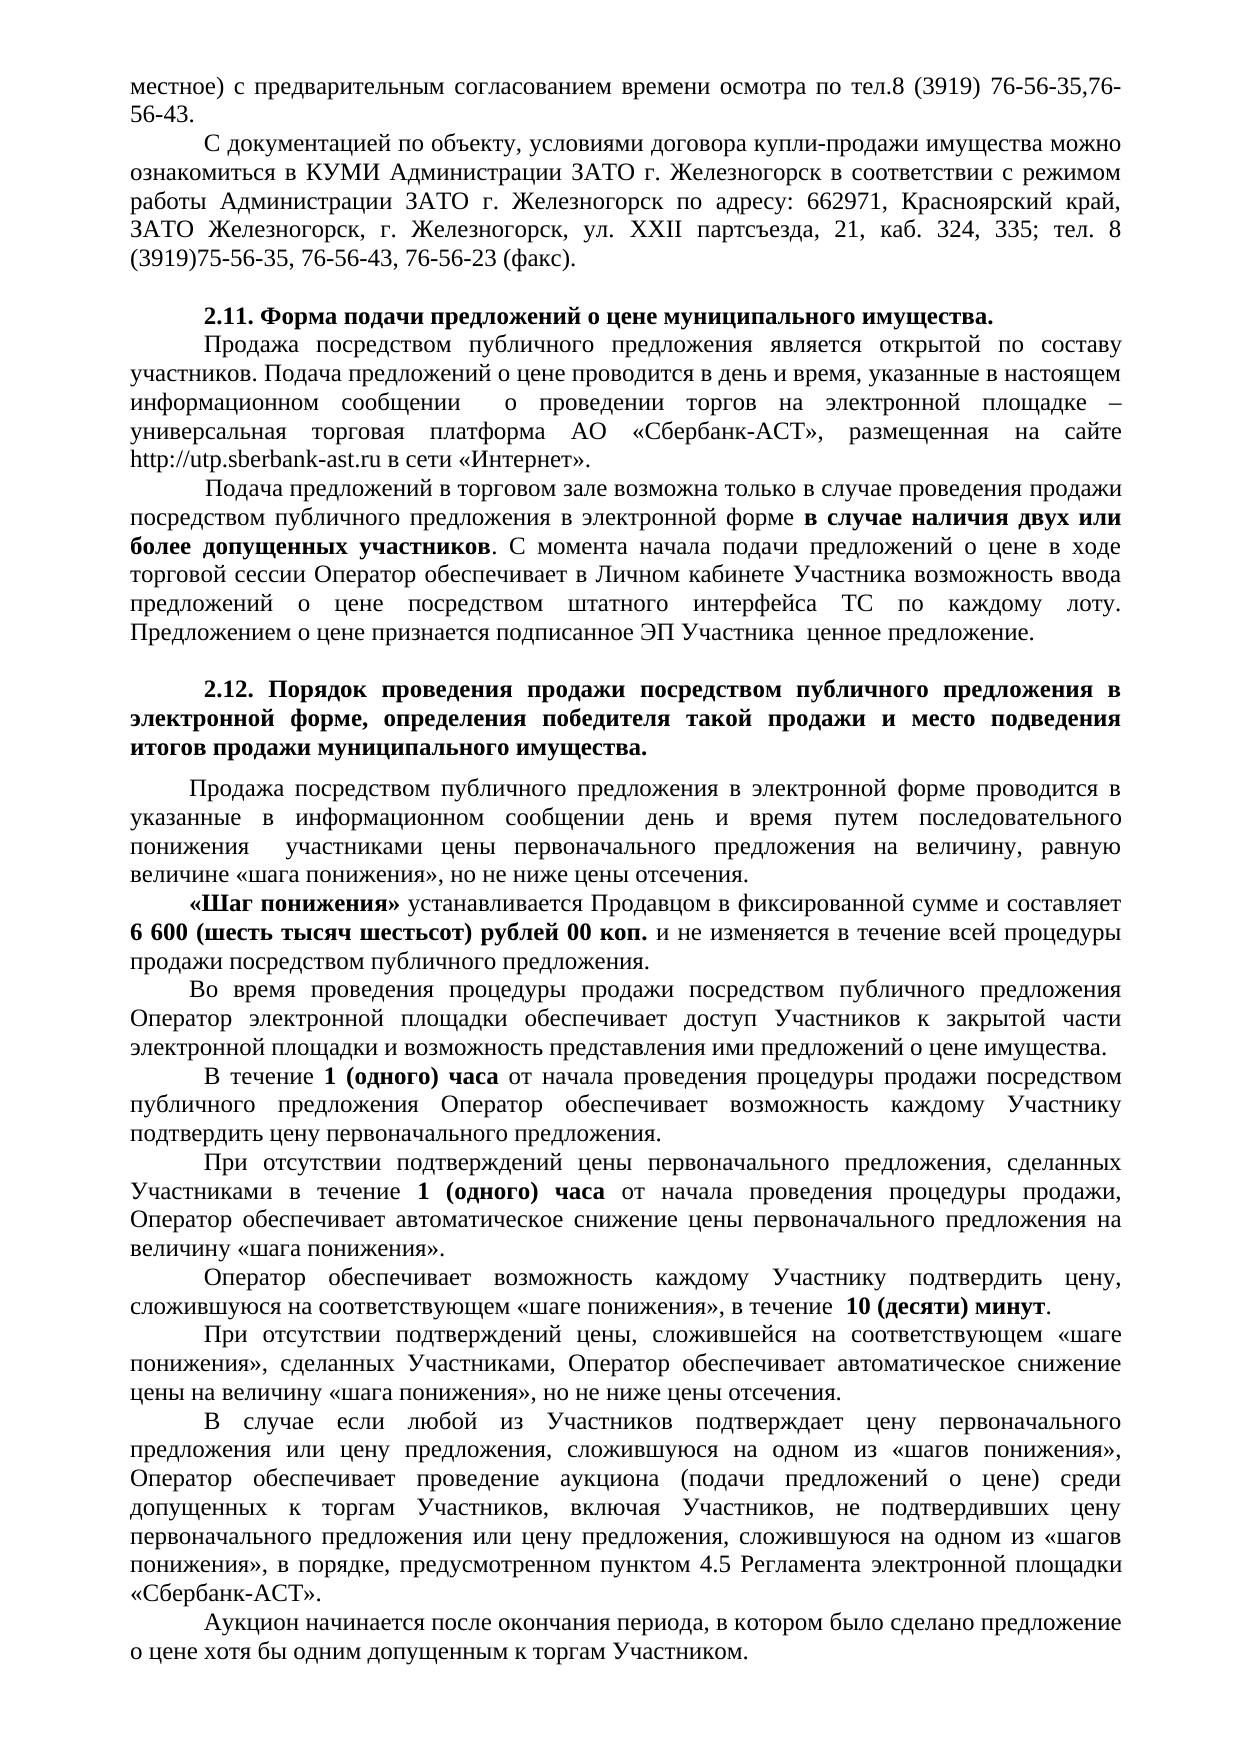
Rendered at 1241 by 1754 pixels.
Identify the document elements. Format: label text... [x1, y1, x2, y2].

text 2.12. Порядок проведения продажи посредством публичного предложения в электронной форме, определения победителя такой продажи и место подведения итогов продажи муниципального имущества. [130, 674, 1122, 761]
text При отсутствии подтверждений цены первоначального предложения, сделанных Участниками в течение 1 (одного) часа от начала проведения процедуры продажи, Оператор обеспечивает автоматическое снижение цены первоначального предложения на величину «шага понижения». [130, 1147, 1122, 1262]
text В течение 1 (одного) часа от начала проведения процедуры продажи посредством публичного предложения Оператор обеспечивает возможность каждому Участнику подтвердить цену первоначального предложения. [130, 1061, 1122, 1147]
text «Шаг понижения» устанавливается Продавцом в фиксированной сумме и составляет 6 600 (шесть тысяч шестьсот) рублей 00 коп. и не изменяется в течение всей процедуры продажи посредством публичного предложения. [130, 888, 1122, 974]
text В случае если любой из Участников подтверждает цену первоначального предложения или цену предложения, сложившуюся на одном из «шагов понижения», Оператор обеспечивает проведение аукциона (подачи предложений о цене) среди допущенных к торгам Участников, включая Участников, не подтвердивших цену первоначального предложения или цену предложения, сложившуюся на одном из «шагов понижения», в порядке, предусмотренном пунктом 4.5 Регламента электронной площадки «Сбербанк-АСТ». [130, 1406, 1122, 1607]
text Подача предложений в торговом зале возможна только в случае проведения продажи посредством публичного предложения в электронной форме в случае наличия двух или более допущенных участников. С момента начала подачи предложений о цене в ходе торговой сессии Оператор обеспечивает в Личном кабинете Участника возможность ввода предложений о цене посредством штатного интерфейса ТС по каждому лоту. Предложением о цене признается подписанное ЭП Участника ценное предложение. [130, 473, 1122, 646]
text 2.11. Форма подачи предложений о цене муниципального имущества. [130, 301, 1122, 329]
text С документацией по объекту, условиями договора купли-продажи имущества можно ознакомиться в КУМИ Администрации ЗАТО г. Железногорск в соответствии с режимом работы Администрации ЗАТО г. Железногорск по адресу: 662971, Красноярский край, ЗАТО Железногорск, г. Железногорск, ул. XXII партсъезда, 21, каб. 324, 335; тел. 8 (3919)75-56-35, 76-56-43, 76-56-23 (факс). [130, 128, 1122, 272]
text Аукцион начинается после окончания периода, в котором было сделано предложение о цене хотя бы одним допущенным к торгам Участником. [130, 1607, 1122, 1664]
text Оператор обеспечивает возможность каждому Участнику подтвердить цену, сложившуюся на соответствующем «шаге понижения», в течение 10 (десяти) минут. [130, 1262, 1122, 1319]
text При отсутствии подтверждений цены, сложившейся на соответствующем «шаге понижения», сделанных Участниками, Оператор обеспечивает автоматическое снижение цены на величину «шага понижения», но не ниже цены отсечения. [130, 1319, 1122, 1406]
text Продажа посредством публичного предложения в электронной форме проводится в указанные в информационном сообщении день и время путем последовательного понижения участниками цены первоначального предложения на величину, равную величине «шага понижения», но не ниже цены отсечения. [130, 773, 1122, 888]
text Продажа посредством публичного предложения является открытой по составу участников. Подача предложений о цене проводится в день и время, указанные в настоящем информационном сообщении о проведении торгов на электронной площадке – универсальная торговая платформа АО «Сбербанк-АСТ», размещенная на сайте http://utp.sberbank-ast.ru в сети «Интернет». [130, 329, 1122, 473]
text Во время проведения процедуры продажи посредством публичного предложения Оператор электронной площадки обеспечивает доступ Участников к закрытой части электронной площадки и возможность представления ими предложений о цене имущества. [130, 974, 1122, 1061]
